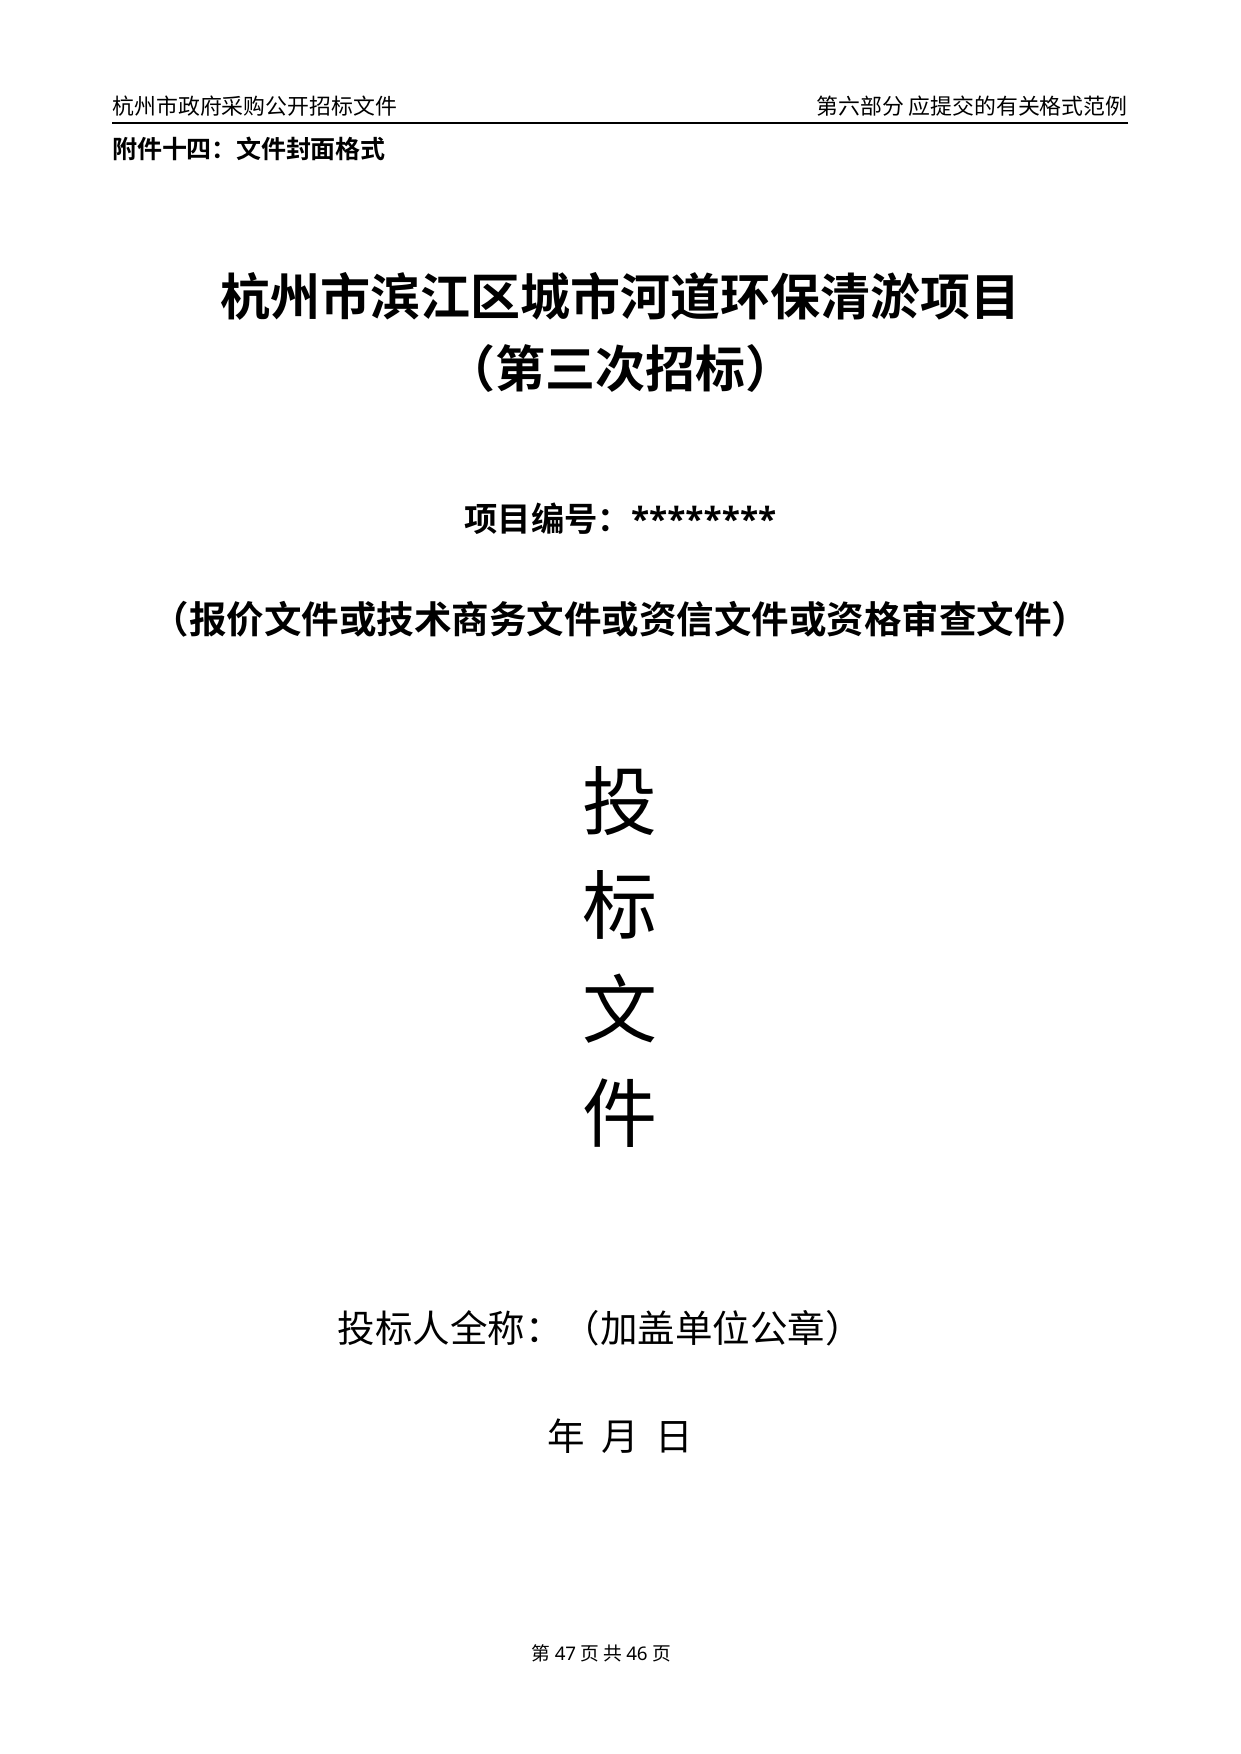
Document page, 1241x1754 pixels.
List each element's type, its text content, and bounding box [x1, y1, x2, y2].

text 附件十四：文件封面格式 [112, 130, 1128, 166]
text 投 [112, 746, 1128, 850]
text 投标人全称：（加盖单位公章） [112, 1299, 1128, 1353]
text 杭州市滨江区城市河道环保清淤项目 [112, 257, 1128, 329]
text 件 [112, 1058, 1128, 1162]
text （报价文件或技术商务文件或资信文件或资格审查文件） [112, 589, 1128, 644]
text （第三次招标） [112, 329, 1128, 402]
text 标 [112, 850, 1128, 954]
text 项目编号：******** [112, 493, 1128, 541]
text 文 [112, 954, 1128, 1058]
text 年 月 日 [112, 1407, 1128, 1462]
